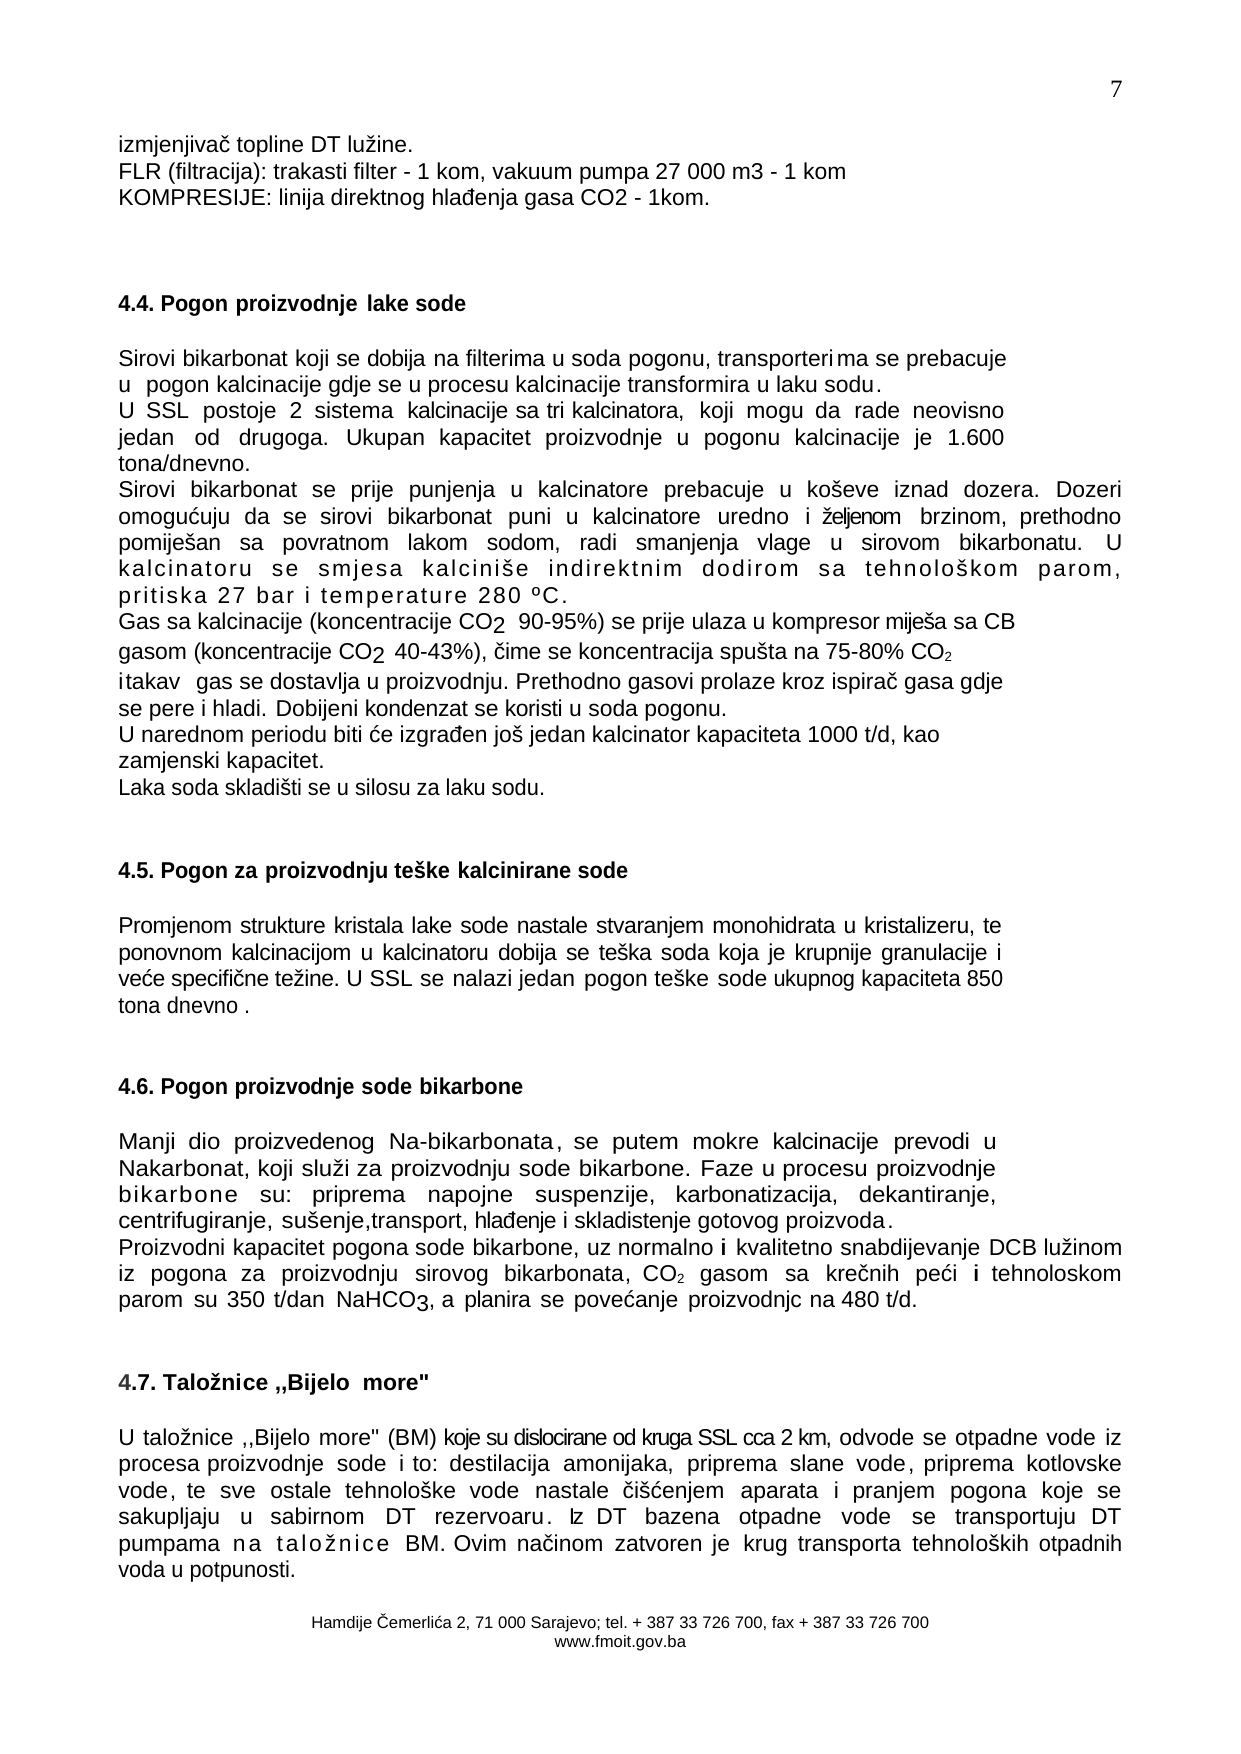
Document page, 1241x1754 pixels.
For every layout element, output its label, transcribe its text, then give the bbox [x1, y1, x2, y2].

text Gas sa kalcinacije (koncentracije CO2 90-95%) se prije ulaza u kompresor miješa sa CB gasom (koncentracije CO2 40-43%), čime se koncentracija spušta na 75-80% CO2 itakav gas se dostavlja u proizvodnju. Prethodno gasovi prolaze kroz ispirač gasa gdje se pere i hladi. Dobijeni kondenzat se koristi u soda pogonu. [118, 608, 1020, 721]
text Sirovi bikarbonat koji se dobija na filterima u soda pogonu, transporterima se prebacuje u pogon kalcinacije gdje se u procesu kalcinacije transformira u laku sodu. [118, 344, 1008, 397]
subtitle 4.6. Pogon proizvodnje sode bikarbone [118, 1073, 1122, 1099]
subtitle 4.5. Pogon za proizvodnju teške kalcinirane sode [118, 857, 1122, 884]
text U narednom periodu biti će izgrađen još jedan kalcinator kapaciteta 1000 t/d, kao zamjenski kapacitet. [118, 721, 1020, 773]
text Promjenom strukture kristala lake sode nastale stvaranjem monohidrata u kristalizeru, te ponovnom kalcinacijom u kalcinatoru dobija se teška soda koja je krupnije granulacije i veće specifične težine. U SSL se nalazi jedan pogon teške sode ukupnog kapaciteta 850 tona dnevno . [118, 912, 1003, 1018]
text FLR (filtracija): trakasti filter - 1 kom, vakuum pumpa 27 000 m3 - 1 kom [118, 158, 1118, 184]
text Manji dio proizvedenog Na-bikarbonata, se putem mokre kalcinacije prevodi u Na­karbonat, koji služi za proizvodnju sode bikarbone. Faze u procesu proizvodnje bikarbone su: priprema napojne suspenzije, karbonatizacija, dekantiranje, centrifugiranje, sušenje,transport, hlađenje i skladistenje gotovog proizvoda. [118, 1128, 996, 1233]
text Sirovi bikarbonat se prije punjenja u kalcinatore prebacuje u koševe iznad dozera. Dozeri omogućuju da se sirovi bikarbonat puni u kalcinatore uredno i željenom brzinom, prethodno pomiješan sa povratnom lakom sodom, radi smanjenja vlage u sirovom bikarbonatu. U kalcinatoru se smjesa kalciniše indirektnim dodirom sa tehnološkom parom, pritiska 27 bar i temperature 280 ºC. [118, 476, 1122, 608]
subtitle Laka soda skladišti se u silosu za laku sodu. [118, 773, 1122, 800]
text U SSL postoje 2 sistema kalcinacije sa tri kalcinatora, koji mogu da rade neovisno jedan od drugoga. Ukupan kapacitet proizvodnje u pogonu kalcinacije je 1.600 tona/dnevno. [118, 397, 1005, 476]
text Proizvodni kapacitet pogona sode bikarbone, uz normalno i kvalitetno snabdijevanje DCB lužinom iz pogona za proizvodnju sirovog bikarbonata, CO2 gasom sa krečnih peći i tehnoloskom parom su 350 t/dan NaHCO3, a planira se povećanje proizvodnjc na 480 t/d. [118, 1233, 1122, 1316]
subtitle 4.4. Pogon proizvodnje lake sode [118, 289, 1122, 316]
text U taložnice ,,Bijelo more" (BM) koje su dislocirane od kruga SSL cca 2 km, odvode se otpadne vode iz procesa proizvodnje sode i to: destilacija amonijaka, priprema slane vode, priprema kotlovske vode, te sve ostale tehnološke vode nastale čišćenjem aparata i pranjem pogona koje se sakupljaju u sabirnom DT rezervoaru. Iz DT bazena otpadne vode se transportuju DT pumpama na taložnice BM. Ovim načinom zatvoren je krug transporta tehnoloških otpadnih voda u potpunosti. [118, 1424, 1122, 1582]
text izmjenjivač topline DT lužine. [118, 131, 1118, 158]
text KOMPRESIJE: linija direktnog hlađenja gasa CO2 - 1kom. [118, 184, 1118, 210]
subtitle 4.7. Taložnice ,,Bijelo more" [118, 1369, 1122, 1395]
